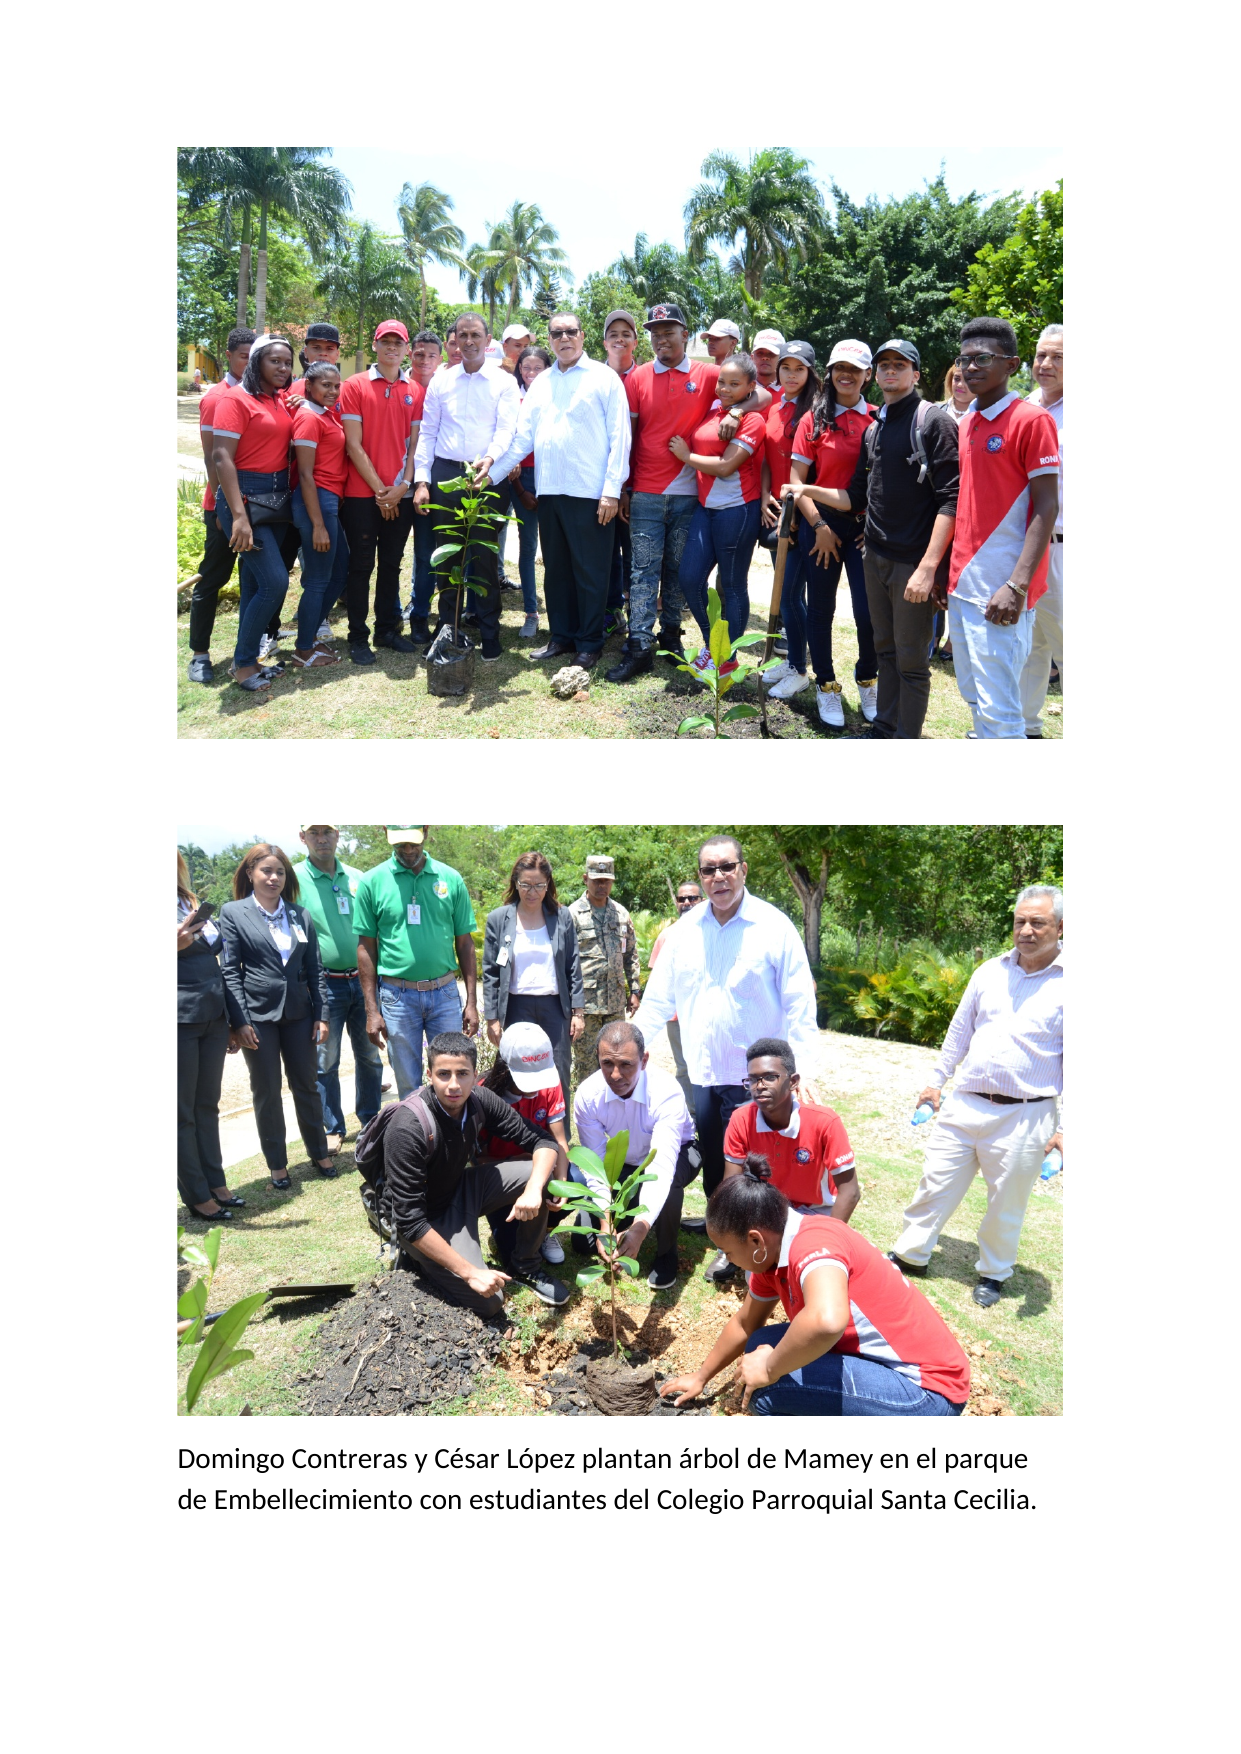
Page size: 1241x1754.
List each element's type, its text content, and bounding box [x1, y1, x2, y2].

picture [177, 147, 1063, 739]
text Domingo Contreras y César López plantan árbol de Mamey en el parque de Embellecimiento con estudiantes del Colegio Parroquial Santa Cecilia. [177, 1440, 1063, 1517]
picture [177, 825, 1063, 1416]
